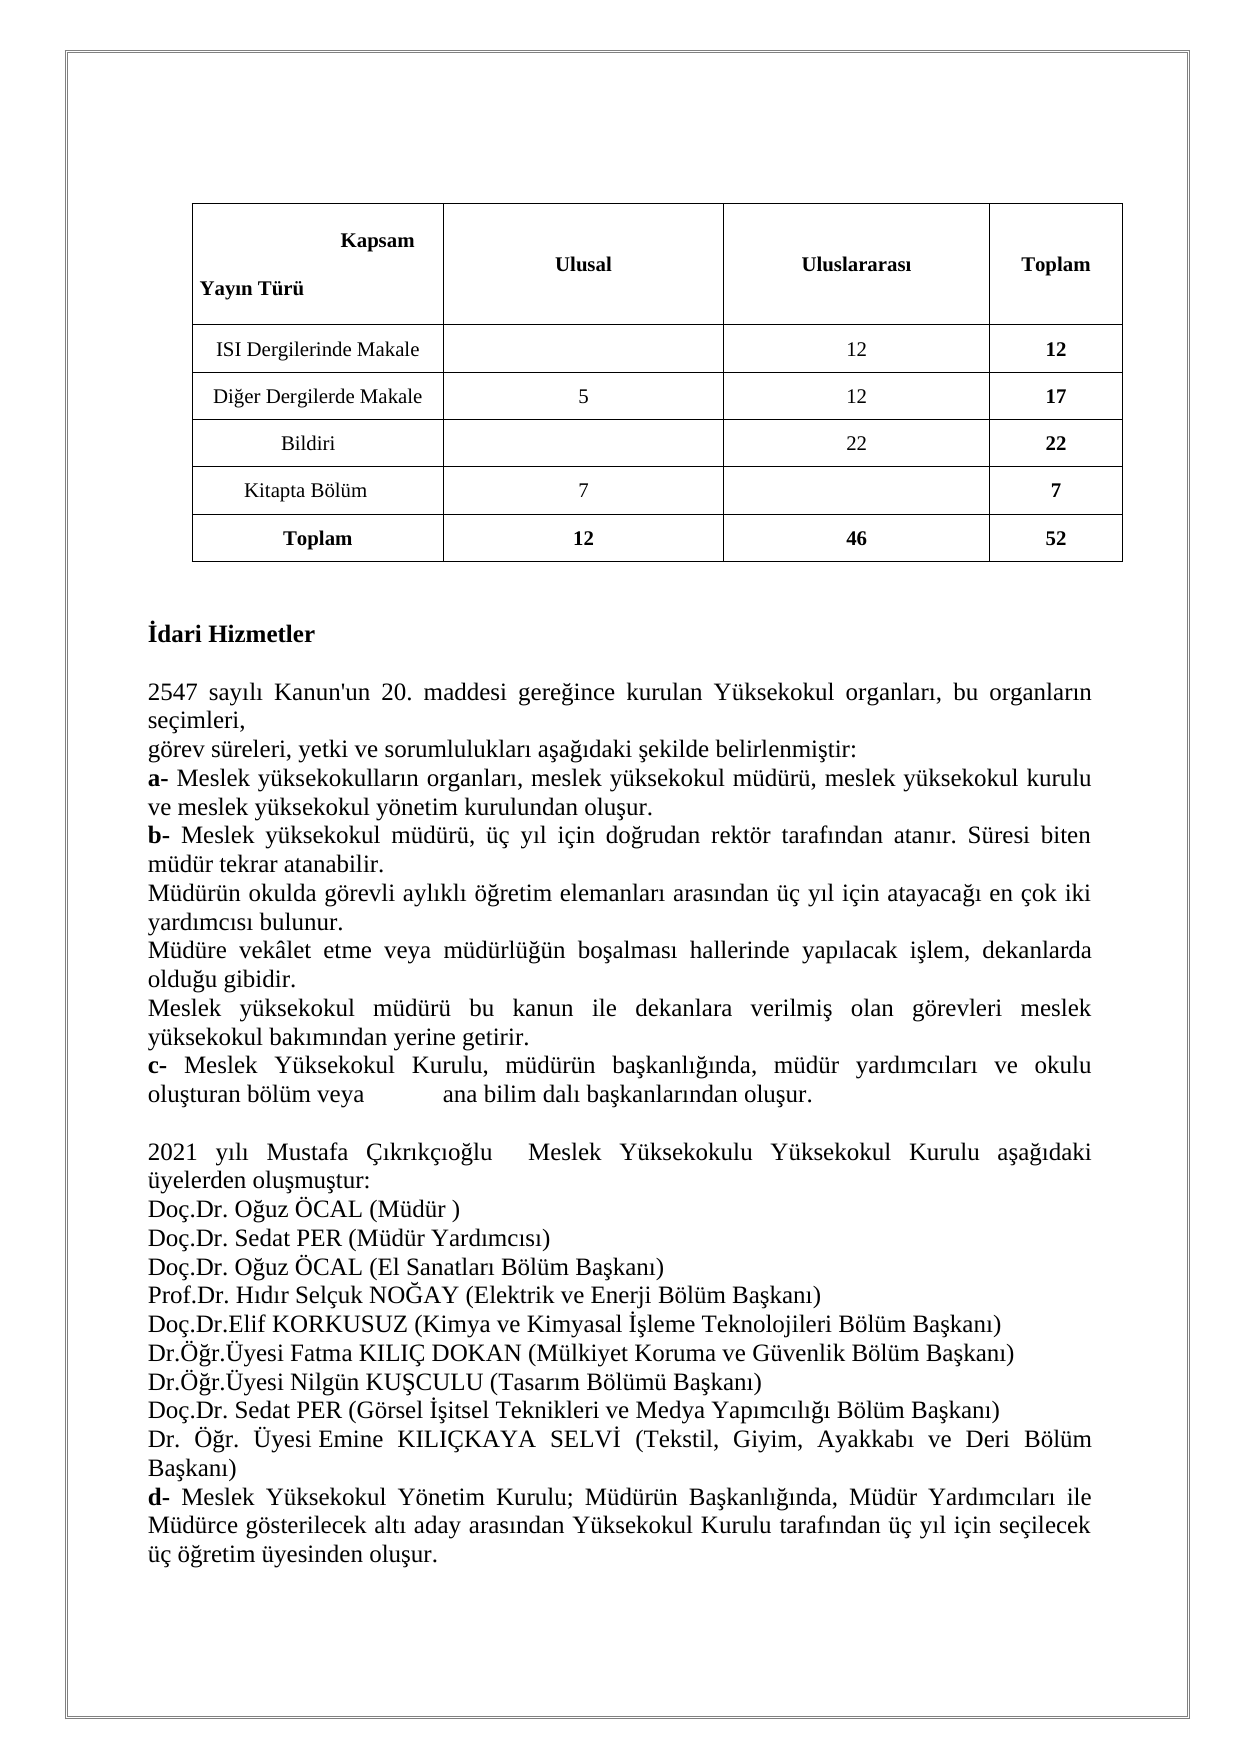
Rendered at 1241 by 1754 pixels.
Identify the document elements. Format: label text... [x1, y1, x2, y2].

table_header Kapsam Yayın Türü [193, 204, 443, 324]
text Müdüre vekâlet etme veya müdürlüğün boşalması hallerinde yapılacak işlem, dekanlarda olduğu gibidir. [148, 936, 1092, 993]
table_cell Toplam [193, 515, 443, 561]
table_cell 17 [990, 373, 1122, 419]
table_cell 46 [724, 515, 989, 561]
text Doç.Dr. Sedat PER (Görsel İşitsel Teknikleri ve Medya Yapımcılığı Bölüm Başkanı) [148, 1396, 1092, 1424]
table_header Toplam [990, 204, 1122, 324]
text c- Meslek Yüksekokul Kurulu, müdürün başkanlığında, müdür yardımcıları ve okulu oluşturan bölüm veya ana bilim dalı başkanlarından oluşur. [148, 1051, 1092, 1108]
text Müdürün okulda görevli aylıklı öğretim elemanları arasından üç yıl için atayacağı en çok iki yardımcısı bulunur. [148, 878, 1092, 936]
text Meslek yüksekokul müdürü bu kanun ile dekanlara verilmiş olan görevleri meslek yüksekokul bakımından yerine getirir. [148, 993, 1092, 1051]
table_cell 12 [724, 373, 989, 419]
table_cell 12 [990, 325, 1122, 372]
text görev süreleri, yetki ve sorumlulukları aşağıdaki şekilde belirlenmiştir: [148, 734, 1092, 763]
text Dr. Öğr. Üyesi Emine KILIÇKAYA SELVİ (Tekstil, Giyim, Ayakkabı ve Deri Bölüm Başkanı) [148, 1424, 1092, 1482]
table_cell [444, 325, 723, 372]
table_cell 12 [444, 515, 723, 561]
table_cell [724, 467, 989, 513]
table_cell 22 [724, 420, 989, 466]
text Dr.Öğr.Üyesi Nilgün KUŞCULU (Tasarım Bölümü Başkanı) [148, 1367, 1092, 1396]
text b- Meslek yüksekokul müdürü, üç yıl için doğrudan rektör tarafından atanır. Süresi biten müdür tekrar atanabilir. [148, 821, 1092, 878]
text Doç.Dr.Elif KORKUSUZ (Kimya ve Kimyasal İşleme Teknolojileri Bölüm Başkanı) [148, 1309, 1092, 1338]
text a- Meslek yüksekokulların organları, meslek yüksekokul müdürü, meslek yüksekokul kurulu ve meslek yüksekokul yönetim kurulundan oluşur. [148, 763, 1092, 821]
text Doç.Dr. Oğuz ÖCAL (Müdür ) [148, 1194, 1092, 1223]
text 2021 yılı Mustafa Çıkrıkçıoğlu Meslek Yüksekokulu Yüksekokul Kurulu aşağıdaki üyelerden oluşmuştur: [148, 1137, 1092, 1194]
text Doç.Dr. Oğuz ÖCAL (El Sanatları Bölüm Başkanı) [148, 1252, 1092, 1281]
table_cell Bildiri [193, 420, 443, 466]
table_cell 5 [444, 373, 723, 419]
table_cell [444, 420, 723, 466]
table_cell ISI Dergilerinde Makale [193, 325, 443, 372]
text 2547 sayılı Kanun'un 20. maddesi gereğince kurulan Yüksekokul organları, bu organların seçimleri, [148, 677, 1092, 734]
text Dr.Öğr.Üyesi Fatma KILIÇ DOKAN (Mülkiyet Koruma ve Güvenlik Bölüm Başkanı) [148, 1338, 1092, 1367]
table_cell 7 [444, 467, 723, 513]
table_header Ulusal [444, 204, 723, 324]
table_cell 12 [724, 325, 989, 372]
table_cell Kitapta Bölüm [193, 467, 443, 513]
table_cell 22 [990, 420, 1122, 466]
text Doç.Dr. Sedat PER (Müdür Yardımcısı) [148, 1223, 1092, 1252]
table_cell Diğer Dergilerde Makale [193, 373, 443, 419]
text İdari Hizmetler [148, 619, 1092, 648]
table_cell 7 [990, 467, 1122, 513]
text d- Meslek Yüksekokul Yönetim Kurulu; Müdürün Başkanlığında, Müdür Yardımcıları ile Müdürce gösterilecek altı aday arasından Yüksekokul Kurulu tarafından üç yıl için seçilecek üç öğretim üyesinden oluşur. [148, 1482, 1092, 1568]
table_cell 52 [990, 515, 1122, 561]
text Prof.Dr. Hıdır Selçuk NOĞAY (Elektrik ve Enerji Bölüm Başkanı) [148, 1281, 1092, 1309]
table_header Uluslararası [724, 204, 989, 324]
